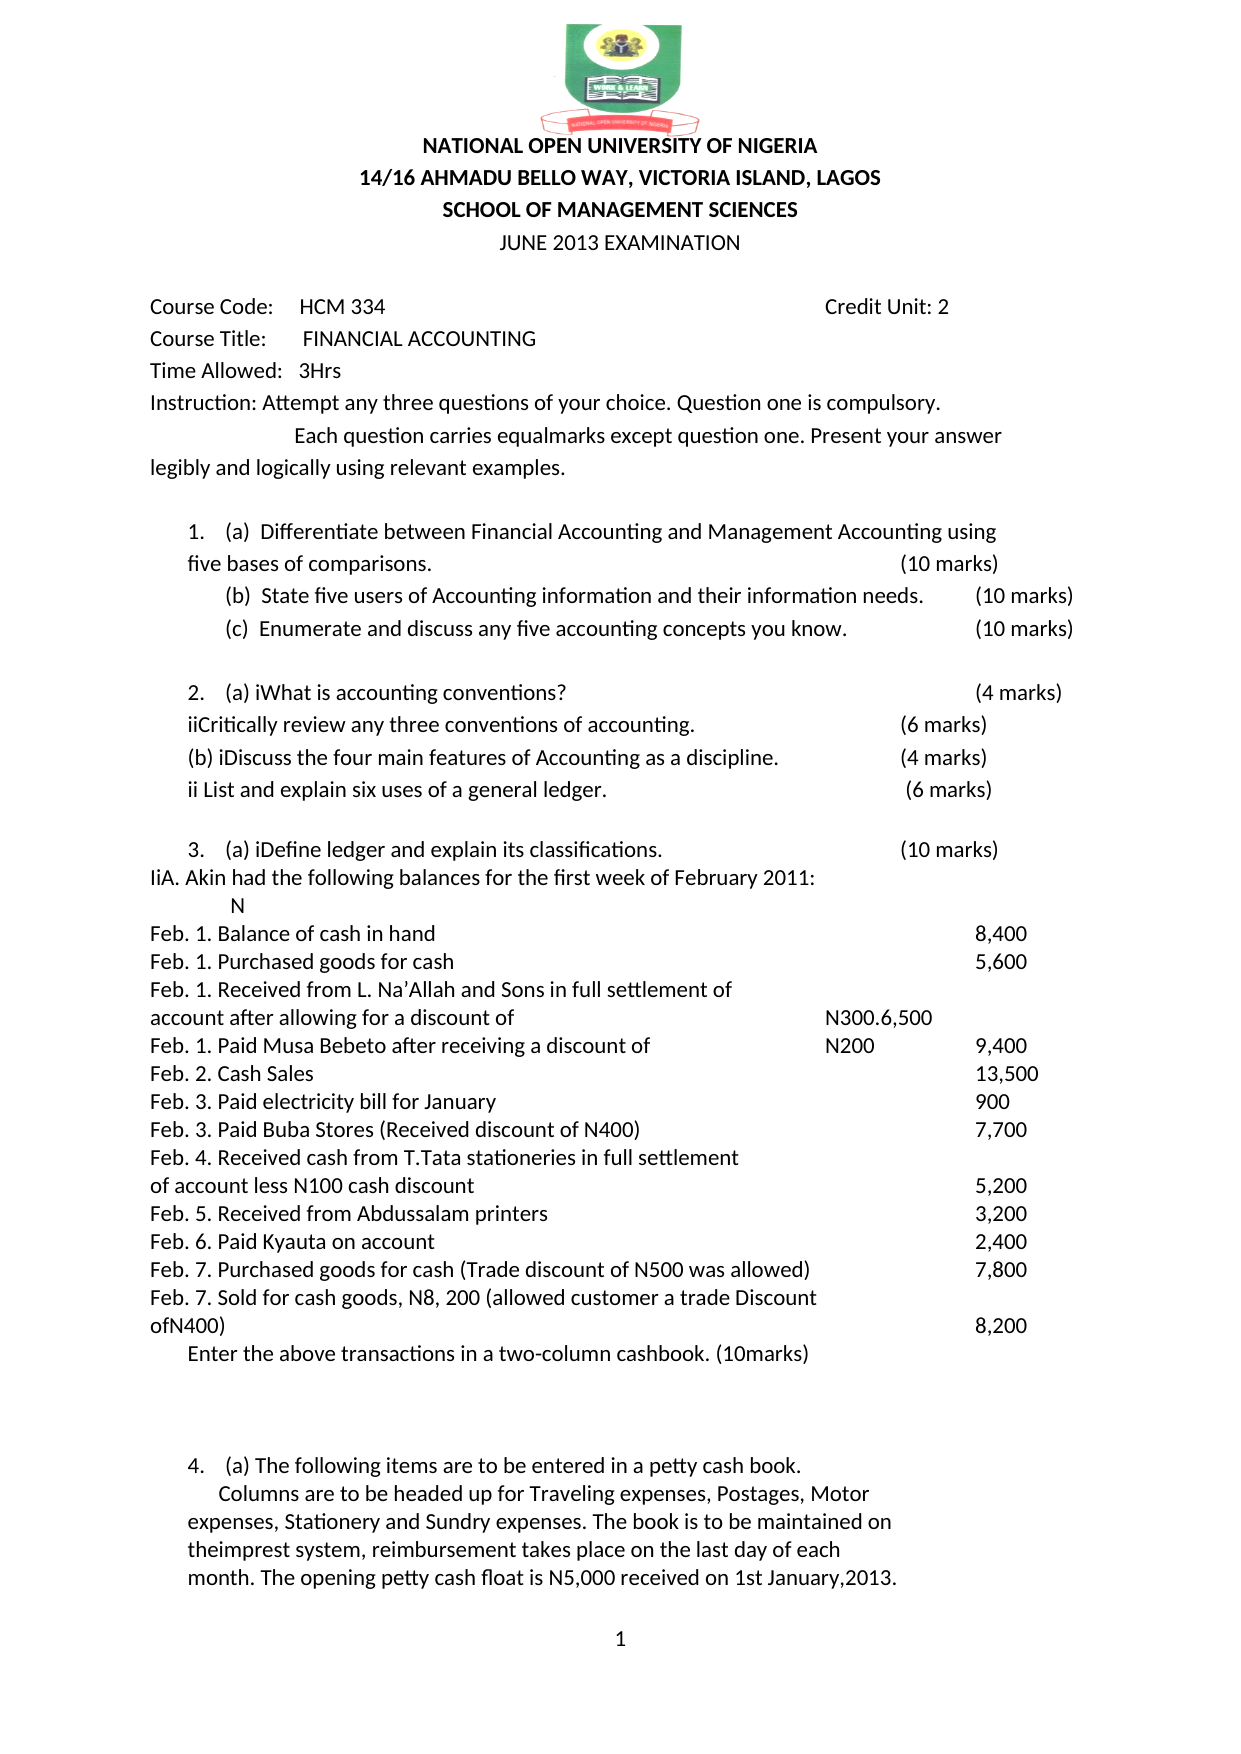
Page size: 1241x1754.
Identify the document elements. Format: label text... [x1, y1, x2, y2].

text Feb. 5. Received from Abdussalam printers 3,200 [150, 1199, 1090, 1227]
text ii List and explain six uses of a general ledger. (6 marks) [187, 775, 1090, 803]
text IiA. Akin had the following balances for the first week of February 2011: [150, 863, 1090, 891]
list (b) State five users of Accounting information and their information needs. (10 marks) [225, 582, 1090, 610]
text iiCritically review any three conventions of accounting. (6 marks) [187, 710, 1090, 738]
list (a) iDefine ledger and explain its classifications. (10 marks) [187, 835, 1090, 863]
text theimprest system, reimbursement takes place on the last day of each [187, 1536, 1090, 1563]
text N [150, 891, 1090, 919]
text (b) iDiscuss the four main features of Accounting as a discipline. (4 marks) [187, 743, 1090, 771]
text account after allowing for a discount of N300.6,500 [150, 1003, 1090, 1031]
text expenses, Stationery and Sundry expenses. The book is to be maintained on [187, 1507, 1090, 1536]
text Feb. 1. Purchased goods for cash 5,600 [150, 947, 1090, 975]
text Feb. 1. Received from L. Na’Allah and Sons in full settlement of [150, 975, 1090, 1003]
text of account less N100 cash discount 5,200 [150, 1171, 1090, 1199]
text JUNE 2013 EXAMINATION [150, 228, 1090, 256]
text 14/16 AHMADU BELLO WAY, VICTORIA ISLAND, LAGOS [150, 163, 1090, 191]
text Feb. 7. Purchased goods for cash (Trade discount of N500 was allowed) 7,800 [150, 1255, 1090, 1283]
text month. The opening petty cash float is N5,000 received on 1st January,2013. [187, 1563, 1090, 1592]
list (a) iWhat is accounting conventions? (4 marks) [187, 678, 1090, 706]
text Feb. 2. Cash Sales 13,500 [150, 1059, 1090, 1087]
text Feb. 4. Received cash from T.Tata stationeries in full settlement [150, 1143, 1090, 1171]
list (a) The following items are to be entered in a petty cash book. [187, 1451, 1090, 1479]
text Feb. 1. Balance of cash in hand 8,400 [150, 919, 1090, 947]
text legibly and logically using relevant examples. [150, 453, 1090, 481]
text Instruction: Attempt any three questions of your choice. Question one is compulsory. [150, 388, 1090, 417]
text NATIONAL OPEN UNIVERSITY OF NIGERIA [150, 131, 1090, 159]
list (a) Differentiate between Financial Accounting and Management Accounting using [187, 517, 1090, 545]
text SCHOOL OF MANAGEMENT SCIENCES [150, 195, 1090, 223]
text Time Allowed: 3Hrs [150, 356, 1090, 384]
text Feb. 1. Paid Musa Bebeto after receiving a discount of N200 9,400 [150, 1031, 1090, 1059]
text Feb. 6. Paid Kyauta on account 2,400 [150, 1227, 1090, 1255]
text Feb. 7. Sold for cash goods, N8, 200 (allowed customer a trade Discount [150, 1283, 1090, 1311]
text Each question carries equalmarks except question one. Present your answer [150, 421, 1090, 449]
text Columns are to be headed up for Traveling expenses, Postages, Motor [187, 1479, 1090, 1507]
text five bases of comparisons. (10 marks) [187, 549, 1090, 577]
text Enter the above transactions in a two-column cashbook. (10marks) [187, 1339, 1090, 1367]
text Course Code: HCM 334 Credit Unit: 2 [150, 292, 1090, 320]
list (c) Enumerate and discuss any five accounting concepts you know. (10 marks) [225, 614, 1090, 642]
text Feb. 3. Paid Buba Stores (Received discount of N400) 7,700 [150, 1115, 1090, 1143]
text Course Title: FINANCIAL ACCOUNTING [150, 324, 1090, 352]
text ofN400) 8,200 [150, 1311, 1090, 1339]
text Feb. 3. Paid electricity bill for January 900 [150, 1087, 1090, 1115]
